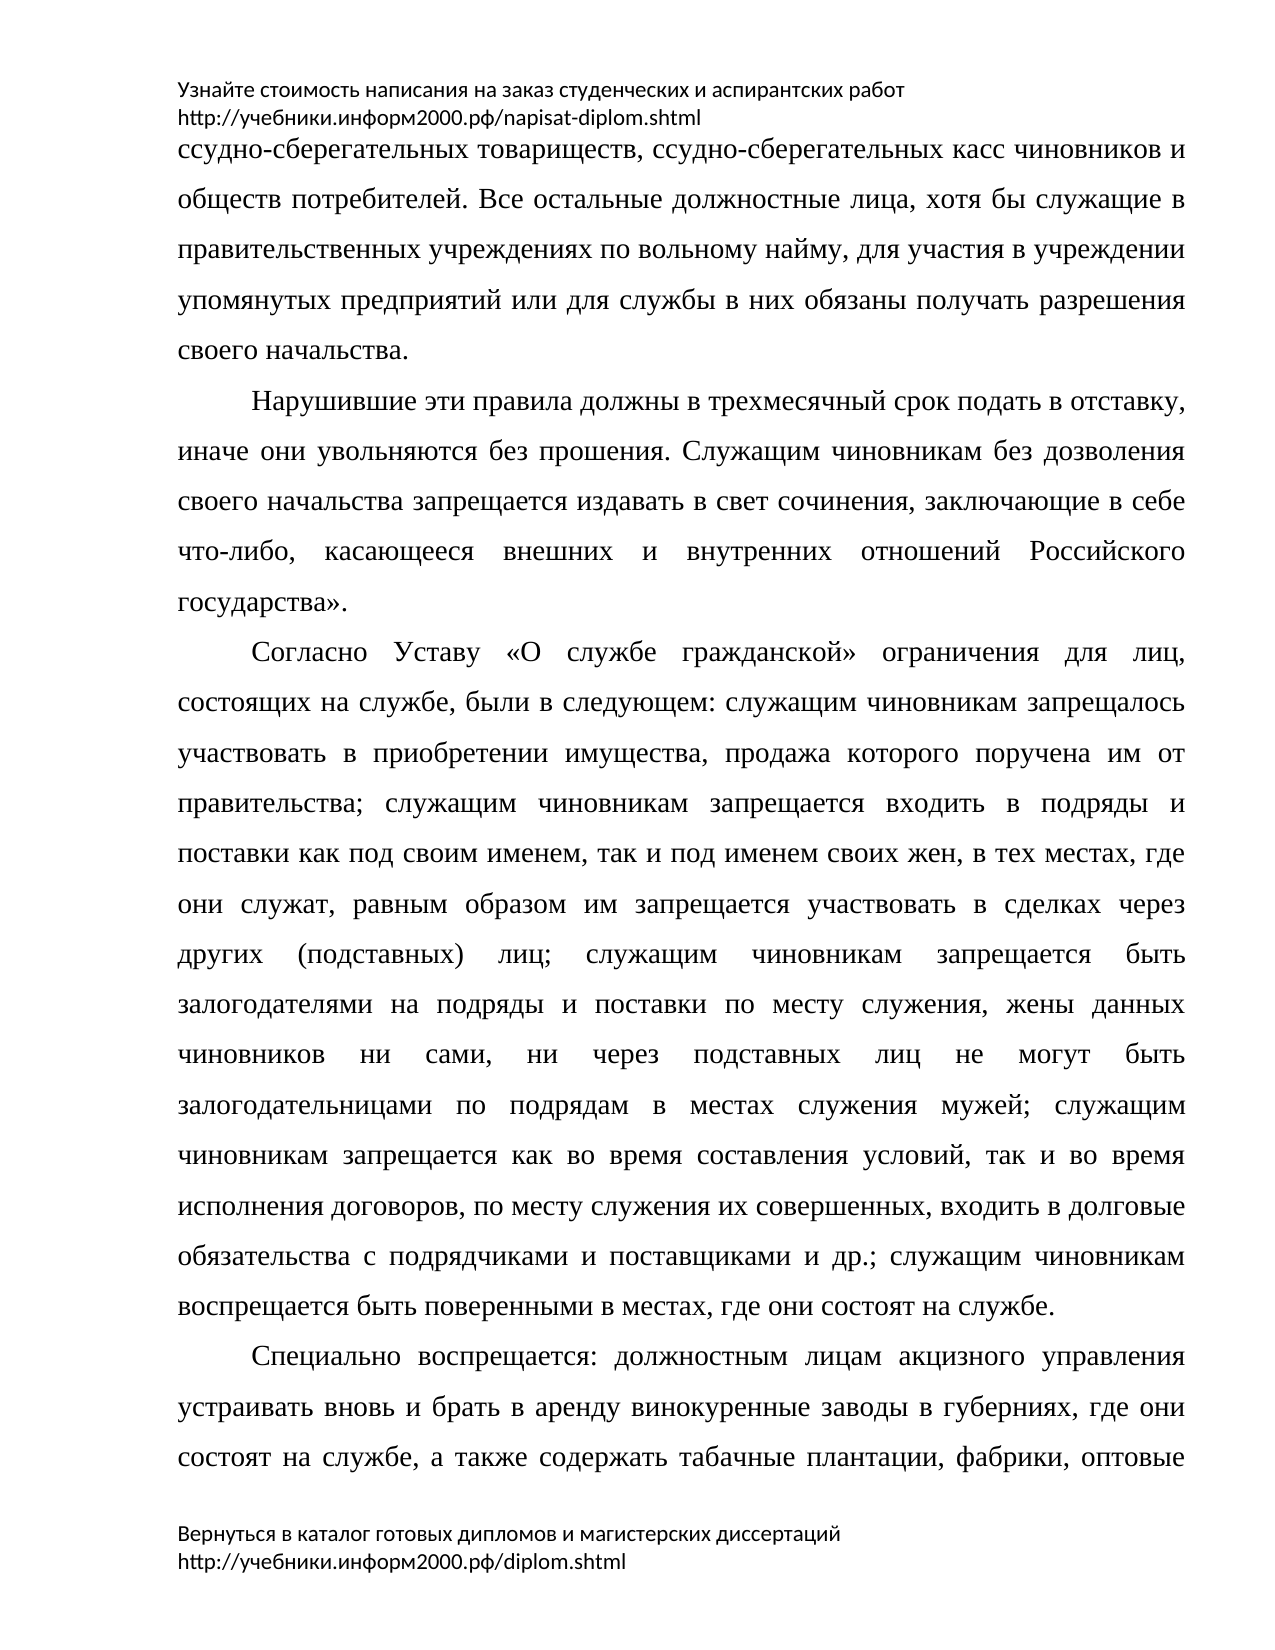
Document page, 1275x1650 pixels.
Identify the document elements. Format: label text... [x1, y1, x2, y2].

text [177, 1338, 1186, 1473]
text Согласно Уставу «О службе гражданской» ограничения для лиц, состоящих на службе, были в следующем: служащим чиновникам запрещалось участвовать в приобретении имущества, продажа которого поручена им от правительства; служащим чиновникам запрещается входить в подряды и поставки как под своим именем, так и под именем своих жен, в тех местах, где они служат, равным образом им запрещается участвовать в сделках через других (подставных) лиц; служащим чиновникам запрещается быть залогодателями на подряды и поставки по месту служения, жены данных чиновников ни сами, ни через подставных лиц не могут быть залогодательницами по подрядам в местах служения мужей; служащим чиновникам запрещается как во время составления условий, так и во время исполнения договоров, по месту служения их совершенных, входить в долговые обязательства с подрядчиками и поставщиками и др.; служащим чиновникам воспрещается быть поверенными в местах, где они состоят на службе. [177, 634, 1186, 1322]
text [177, 131, 1186, 366]
text Нарушившие эти правила должны в трехмесячный срок подать в отставку, иначе они увольняются без прошения. Служащим чиновникам без дозволения своего начальства запрещается издавать в свет сочинения, заключающие в себе что-либо, касающееся внешних и внутренних отношений Российского государства». [177, 383, 1186, 617]
